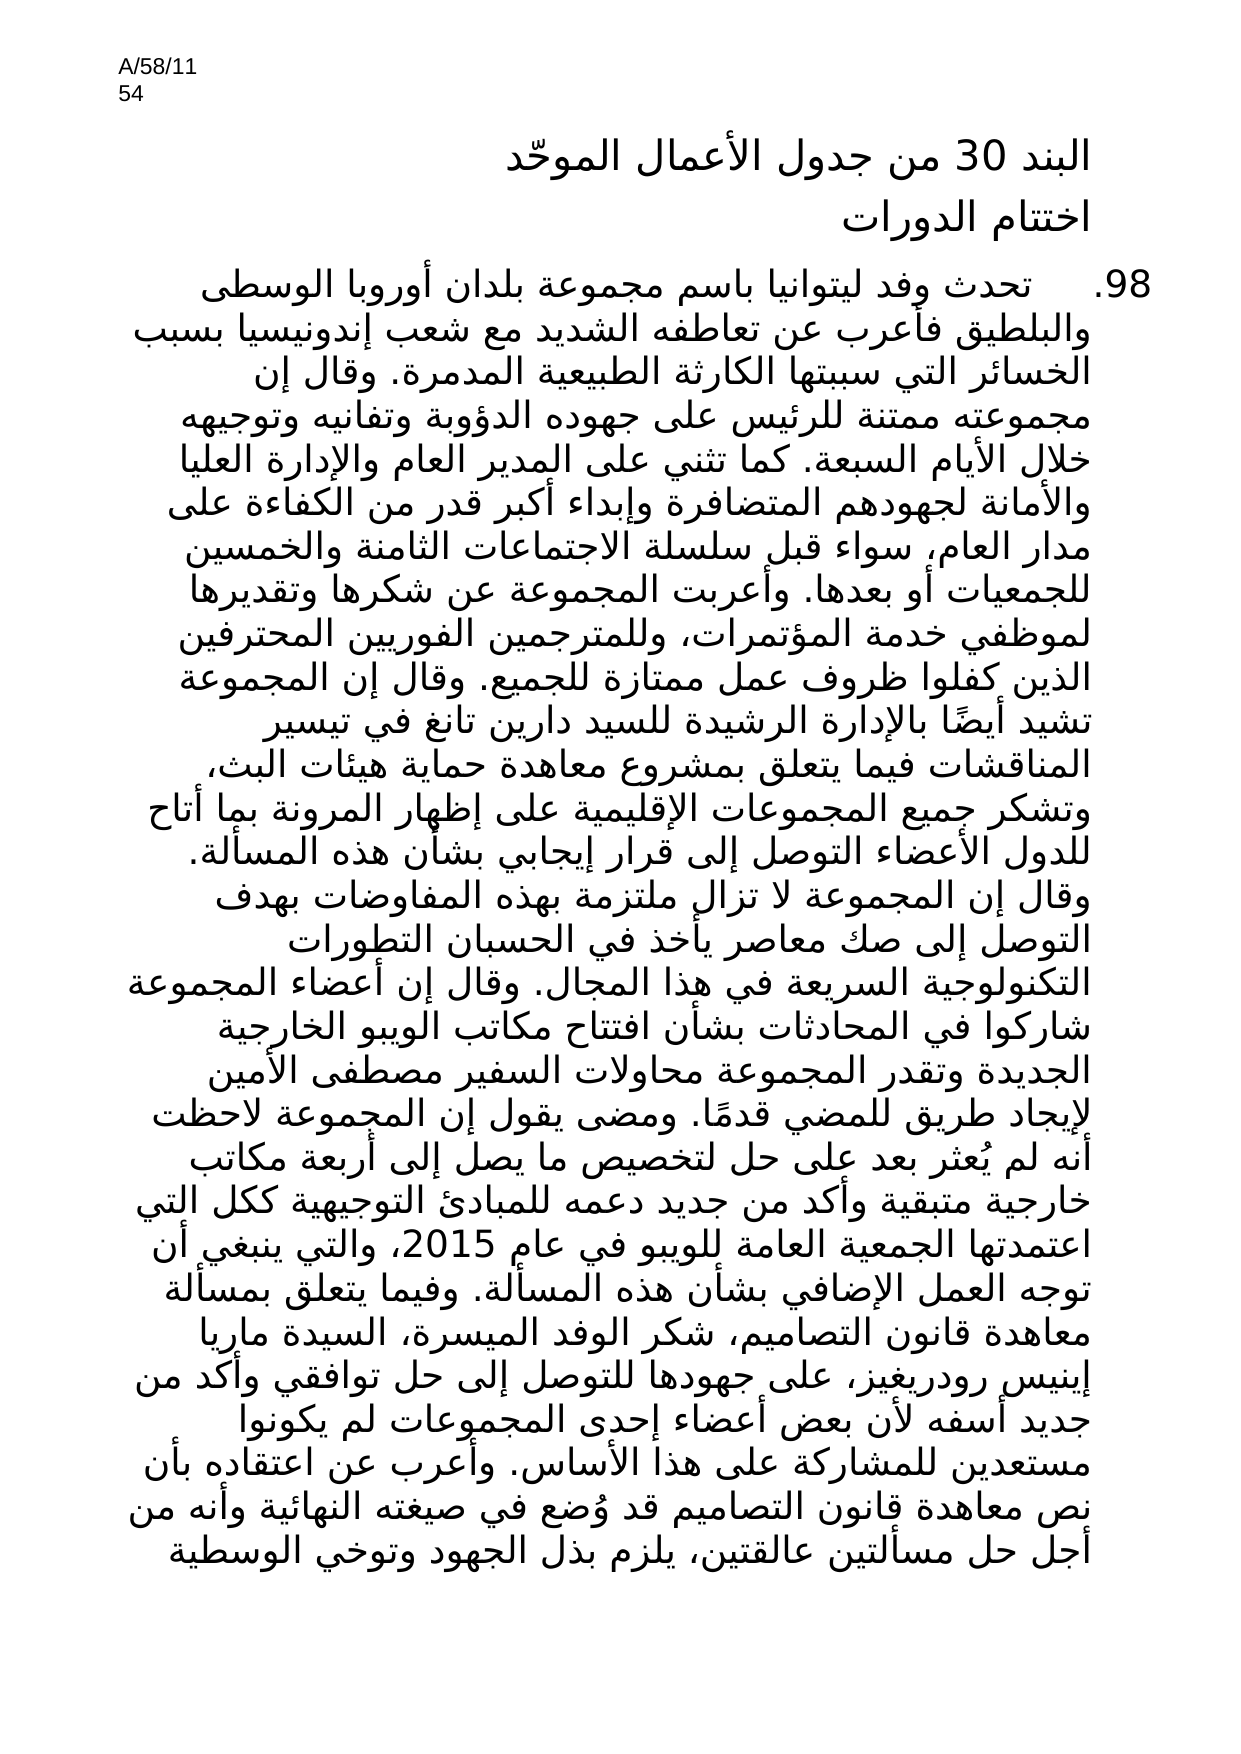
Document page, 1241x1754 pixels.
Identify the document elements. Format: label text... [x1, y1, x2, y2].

subtitle اختتام الدورات [118, 193, 1092, 242]
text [118, 263, 1092, 1572]
subtitle البند 30 من جدول الأعمال الموحّد [118, 132, 1092, 181]
